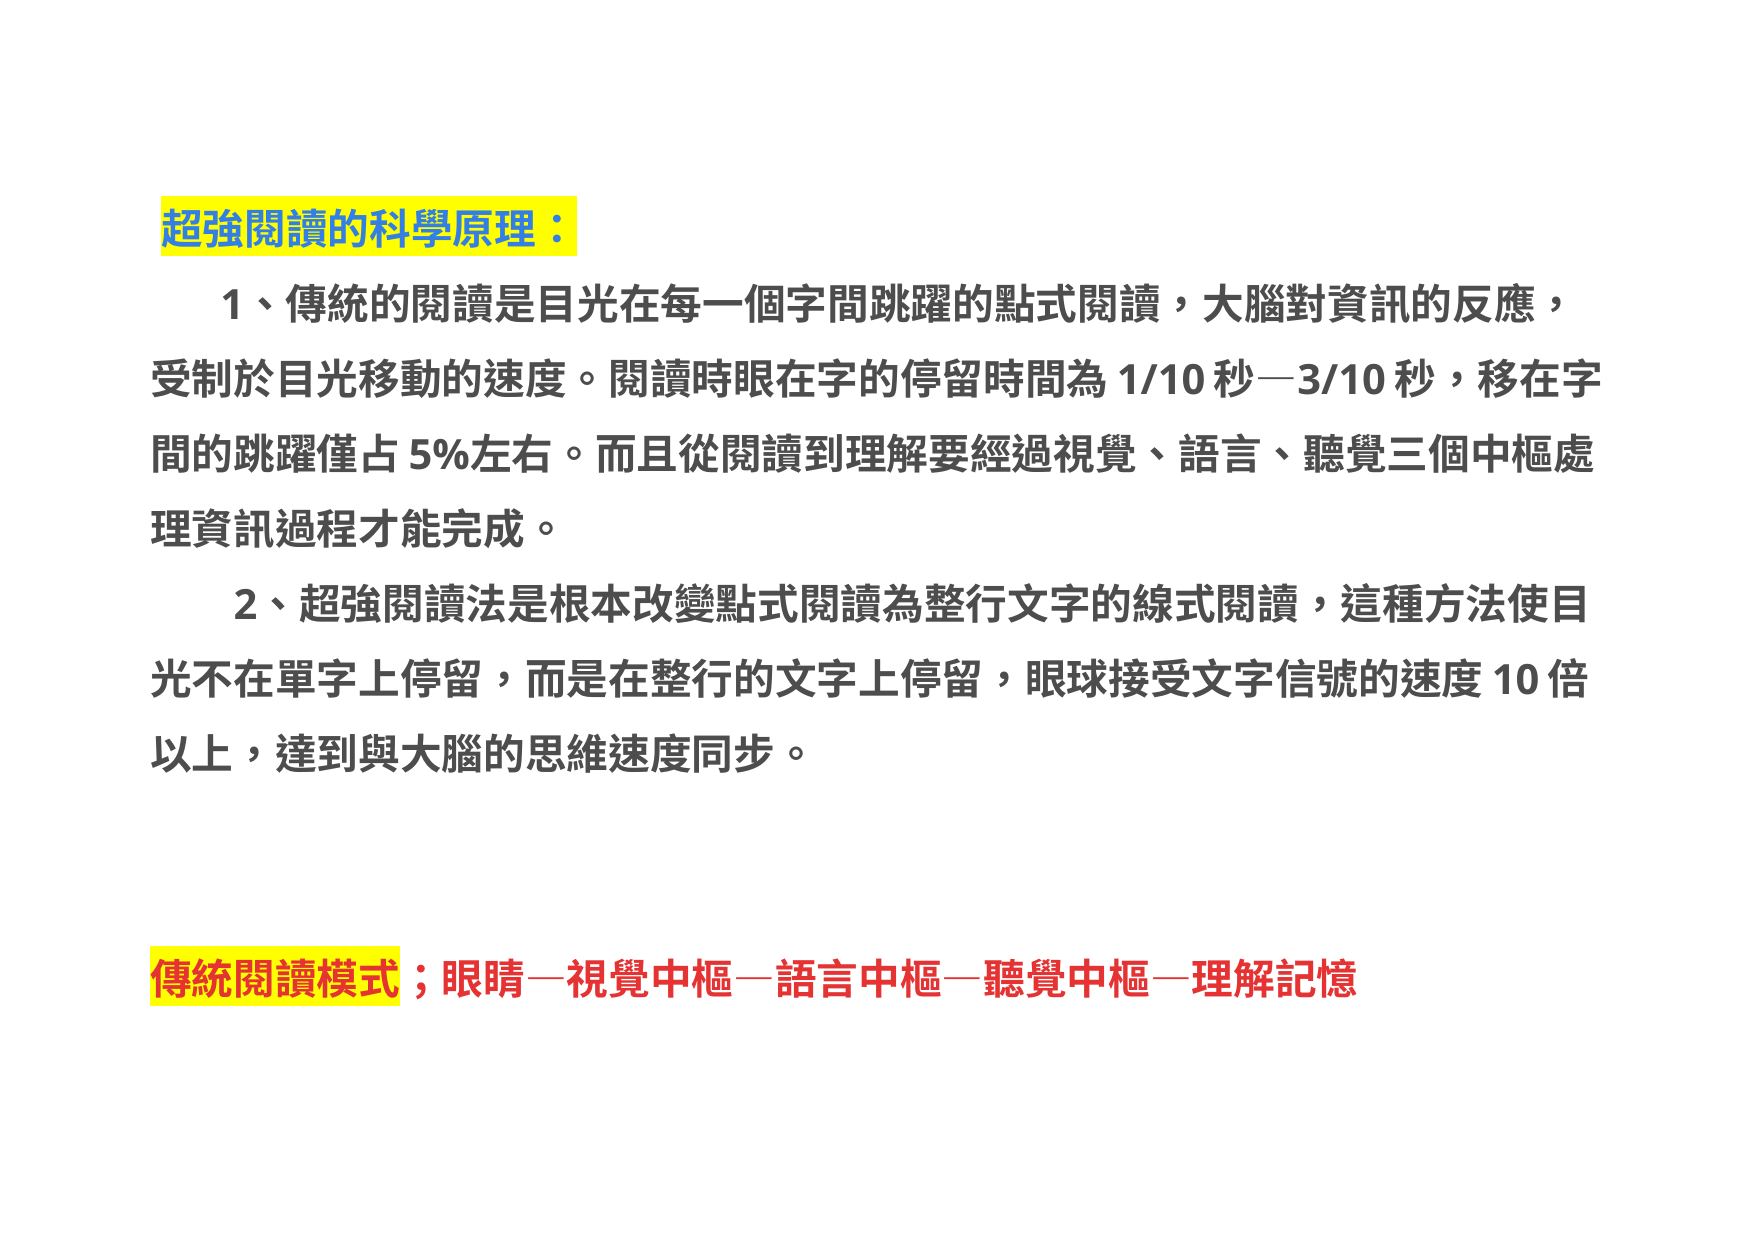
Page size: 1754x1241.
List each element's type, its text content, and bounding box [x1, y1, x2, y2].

text 超強閱讀的科學原理： 1、傳統的閱讀是目光在每一個字間跳躍的點式閱讀，大腦對資訊的反應，受制於目光移動的速度。閱讀時眼在字的停留時間為1/10秒—3/10秒，移在字間的跳躍僅占5%左右。而且從閱讀到理解要經過視覺、語言、聽覺三個中樞處理資訊過程才能完成。 2、超強閱讀法是根本改變點式閱讀為整行文字的線式閱讀，這種方法使目光不在單字上停留，而是在整行的文字上停留，眼球接受文字信號的速度10倍以上，達到與大腦的思維速度同步。 [150, 189, 1604, 789]
text 傳統閱讀模式；眼睛—視覺中樞—語言中樞—聽覺中樞—理解記憶 [150, 939, 1604, 1014]
